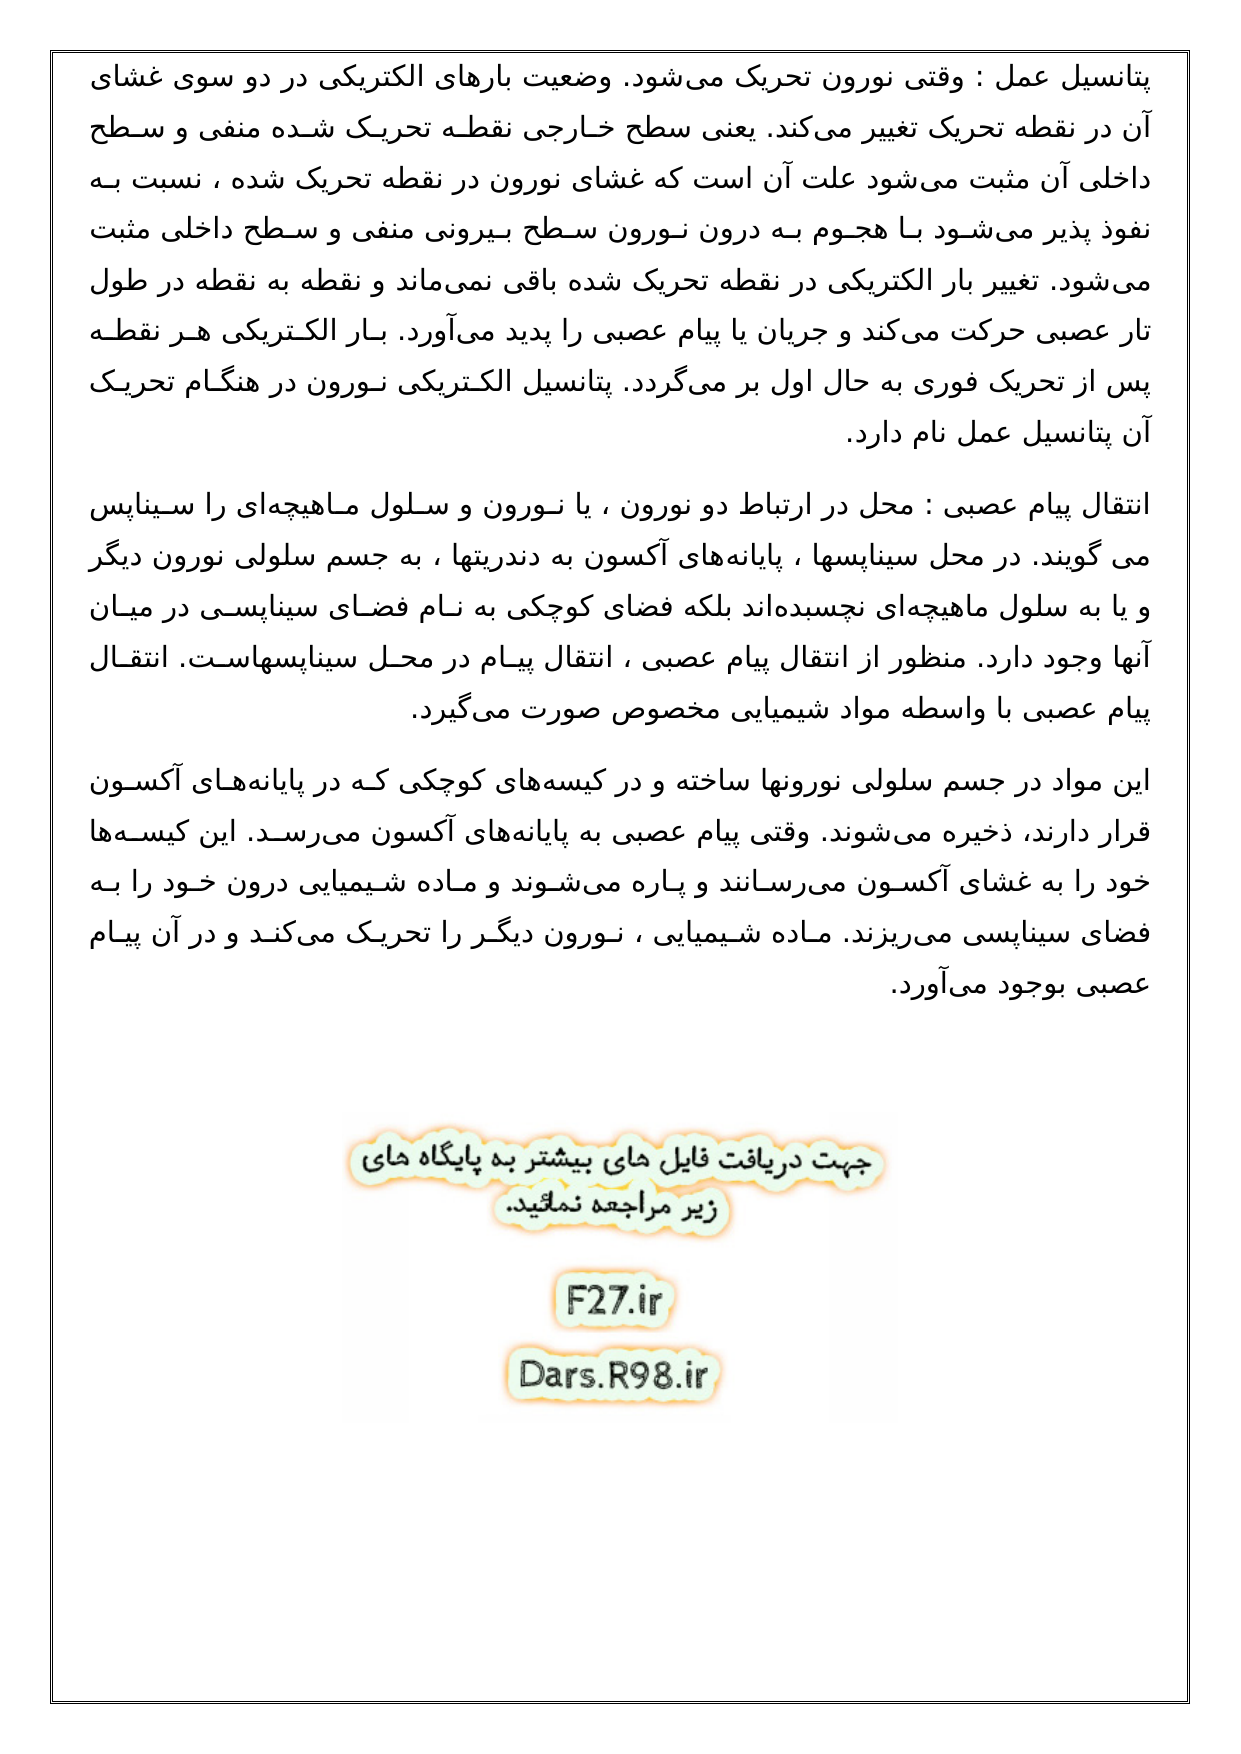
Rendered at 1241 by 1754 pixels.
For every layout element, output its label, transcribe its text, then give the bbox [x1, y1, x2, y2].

text انتقال پیام عصبی : محل در ارتباط دو نورون ، یا نورون و سلول ماهیچه‌ای را سیناپس می گویند. در محل سیناپسها ، پایانه‌های آکسون به دندریتها ، به جسم سلولی نورون دیگر و یا به سلول ماهیچه‌ای نچسبده‌اند بلکه فضای کوچکی به نام فضای سیناپسی در میان آنها وجود دارد. منظور از انتقال پیام عصبی ، انتقال پیام در محل سیناپسهاست. انتقال پیام عصبی با واسطه مواد شیمیایی مخصوص صورت می‌گیرد. [89, 487, 1152, 725]
text پتانسیل عمل : وقتی نورون تحریک می‌شود. وضعیت بارهای الکتریکی در دو سوی غشای آن در نقطه تحریک تغییر می‌کند. یعنی سطح خارجی نقطه تحریک شده منفی و سطح داخلی آن مثبت می‌شود علت آن است که غشای نورون در نقطه تحریک شده ، نسبت به نفوذ پذیر می‌شود با هجوم به درون نورون سطح بیرونی منفی و سطح داخلی مثبت می‌شود. تغییر بار الکتریکی در نقطه تحریک شده باقی نمی‌ماند و نقطه به نقطه در طول تار عصبی حرکت می‌کند و جریان یا پیام عصبی را پدید می‌آورد. بار الکتریکی هر نقطه پس از تحریک فوری به حال اول بر می‌گردد. پتانسیل الکتریکی نورون در هنگام تحریک آن پتانسیل عمل نام دارد. [89, 59, 1152, 449]
picture [341, 1112, 899, 1423]
text این مواد در جسم سلولی نورونها ساخته و در کیسه‌های کوچکی که در پایانه‌های آکسون قرار دارند، ذخیره می‌شوند. وقتی پیام عصبی به پایانه‌های آکسون می‌رسد. این کیسه‌ها خود را به غشای آکسون می‌رسانند و پاره می‌شوند و ماده شیمیایی درون خود را به فضای سیناپسی می‌ریزند. ماده شیمیایی ، نورون دیگر را تحریک می‌کند و در آن پیام عصبی بوجود می‌آورد. [89, 763, 1152, 1001]
